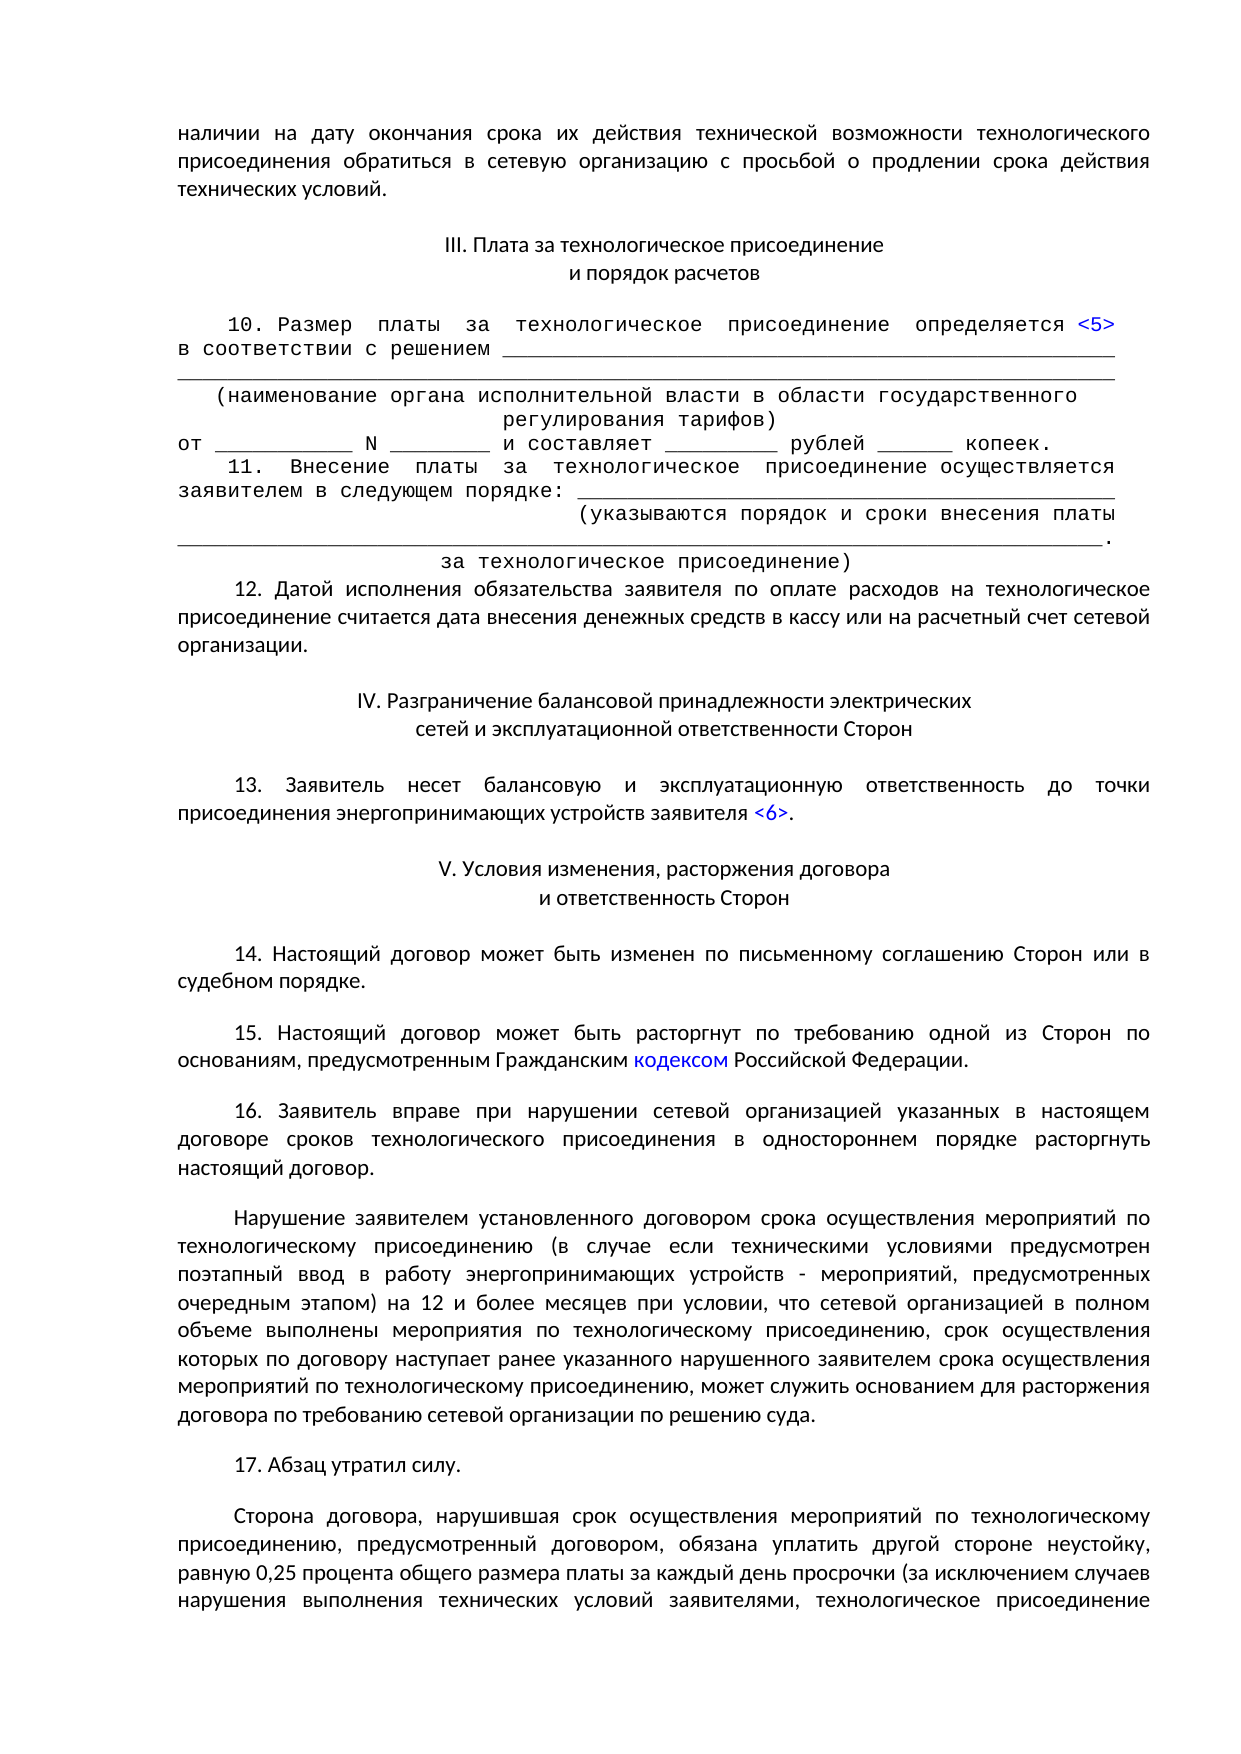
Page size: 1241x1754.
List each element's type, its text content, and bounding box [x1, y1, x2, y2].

text 16. Заявитель вправе при нарушении сетевой организацией указанных в настоящем договоре сроков технологического присоединения в одностороннем порядке расторгнуть настоящий договор. [177, 1097, 1152, 1181]
text ___________________________________________________________________________ [177, 362, 1152, 385]
text 10. Размер платы за технологическое присоединение определяется <5> [177, 314, 1152, 338]
text 11. Внесение платы за технологическое присоединение осуществляется [177, 456, 1152, 480]
text и порядок расчетов [177, 258, 1152, 286]
text IV. Разграничение балансовой принадлежности электрических [177, 686, 1152, 714]
text за технологическое присоединение) [177, 551, 1152, 574]
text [177, 1502, 1152, 1614]
text __________________________________________________________________________. [177, 527, 1152, 551]
text регулирования тарифов) [177, 409, 1152, 432]
text V. Условия изменения, расторжения договора [177, 854, 1152, 883]
text III. Плата за технологическое присоединение [177, 230, 1152, 258]
text 17. Абзац утратил силу. [177, 1451, 1152, 1479]
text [177, 118, 1152, 202]
text (указываются порядок и сроки внесения платы [177, 503, 1152, 527]
text от ___________ N ________ и составляет _________ рублей ______ копеек. [177, 432, 1152, 456]
text (наименование органа исполнительной власти в области государственного [177, 385, 1152, 409]
text 13. Заявитель несет балансовую и эксплуатационную ответственность до точки присоединения энергопринимающих устройств заявителя <6>. [177, 771, 1152, 827]
text в соответствии с решением _________________________________________________ [177, 338, 1152, 362]
text заявителем в следующем порядке: ___________________________________________ [177, 480, 1152, 503]
text 12. Датой исполнения обязательства заявителя по оплате расходов на технологическое присоединение считается дата внесения денежных средств в кассу или на расчетный счет сетевой организации. [177, 574, 1152, 658]
text сетей и эксплуатационной ответственности Сторон [177, 714, 1152, 742]
text 14. Настоящий договор может быть изменен по письменному соглашению Сторон или в судебном порядке. [177, 939, 1152, 995]
text 15. Настоящий договор может быть расторгнут по требованию одной из Сторон по основаниям, предусмотренным Гражданским кодексом Российской Федерации. [177, 1018, 1152, 1074]
text и ответственность Сторон [177, 883, 1152, 911]
text Нарушение заявителем установленного договором срока осуществления мероприятий по технологическому присоединению (в случае если техническими условиями предусмотрен поэтапный ввод в работу энергопринимающих устройств - мероприятий, предусмотренных очередным этапом) на 12 и более месяцев при условии, что сетевой организацией в полном объеме выполнены мероприятия по технологическому присоединению, срок осуществления которых по договору наступает ранее указанного нарушенного заявителем срока осуществления мероприятий по технологическому присоединению, может служить основанием для расторжения договора по требованию сетевой организации по решению суда. [177, 1203, 1152, 1428]
